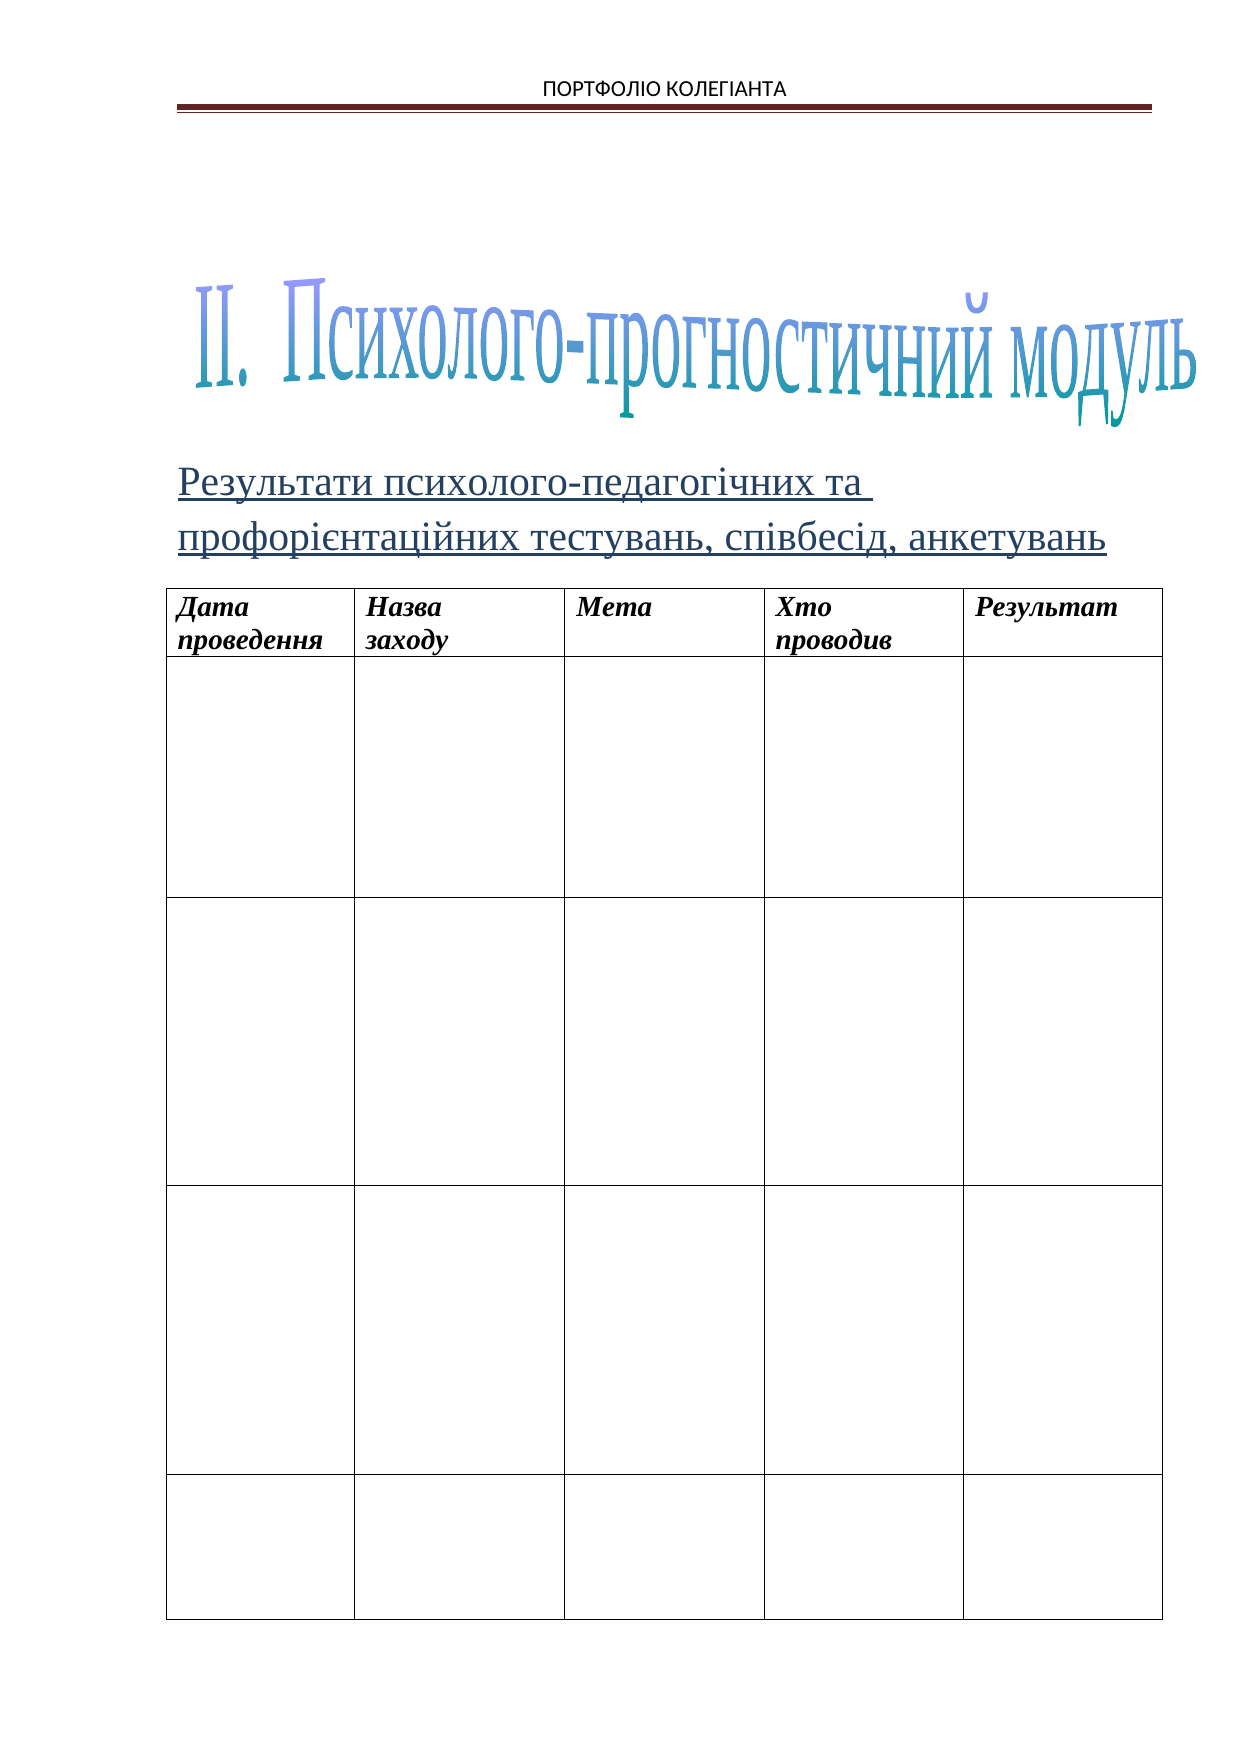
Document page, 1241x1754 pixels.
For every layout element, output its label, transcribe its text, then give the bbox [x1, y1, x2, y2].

table_cell [355, 657, 564, 897]
table_cell [964, 657, 1162, 897]
table_cell [565, 1186, 764, 1474]
table_cell [565, 657, 764, 897]
table_cell [765, 898, 963, 1185]
table_header Мета [565, 589, 764, 656]
table_cell [964, 1475, 1162, 1618]
table_cell [765, 1475, 963, 1618]
table_cell [167, 657, 354, 897]
table_cell [964, 898, 1162, 1185]
table_cell [355, 898, 564, 1185]
table_cell [167, 898, 354, 1185]
table_header Хто проводив [765, 589, 963, 656]
table_cell [565, 1475, 764, 1618]
table_cell [964, 1186, 1162, 1474]
list Результати психолого-педагогічних та профорієнтаційних тестувань, співбесід, анкетувань [177, 457, 1152, 560]
table_cell [565, 898, 764, 1185]
table_cell [167, 1186, 354, 1474]
table_cell [765, 657, 963, 897]
table_cell [167, 1475, 354, 1618]
table_cell [765, 1186, 963, 1474]
table_cell [355, 1475, 564, 1618]
table_header Назва заходу [355, 589, 564, 656]
table_header Дата проведення [167, 589, 354, 656]
table_header Результат [964, 589, 1162, 656]
table_cell [355, 1186, 564, 1474]
